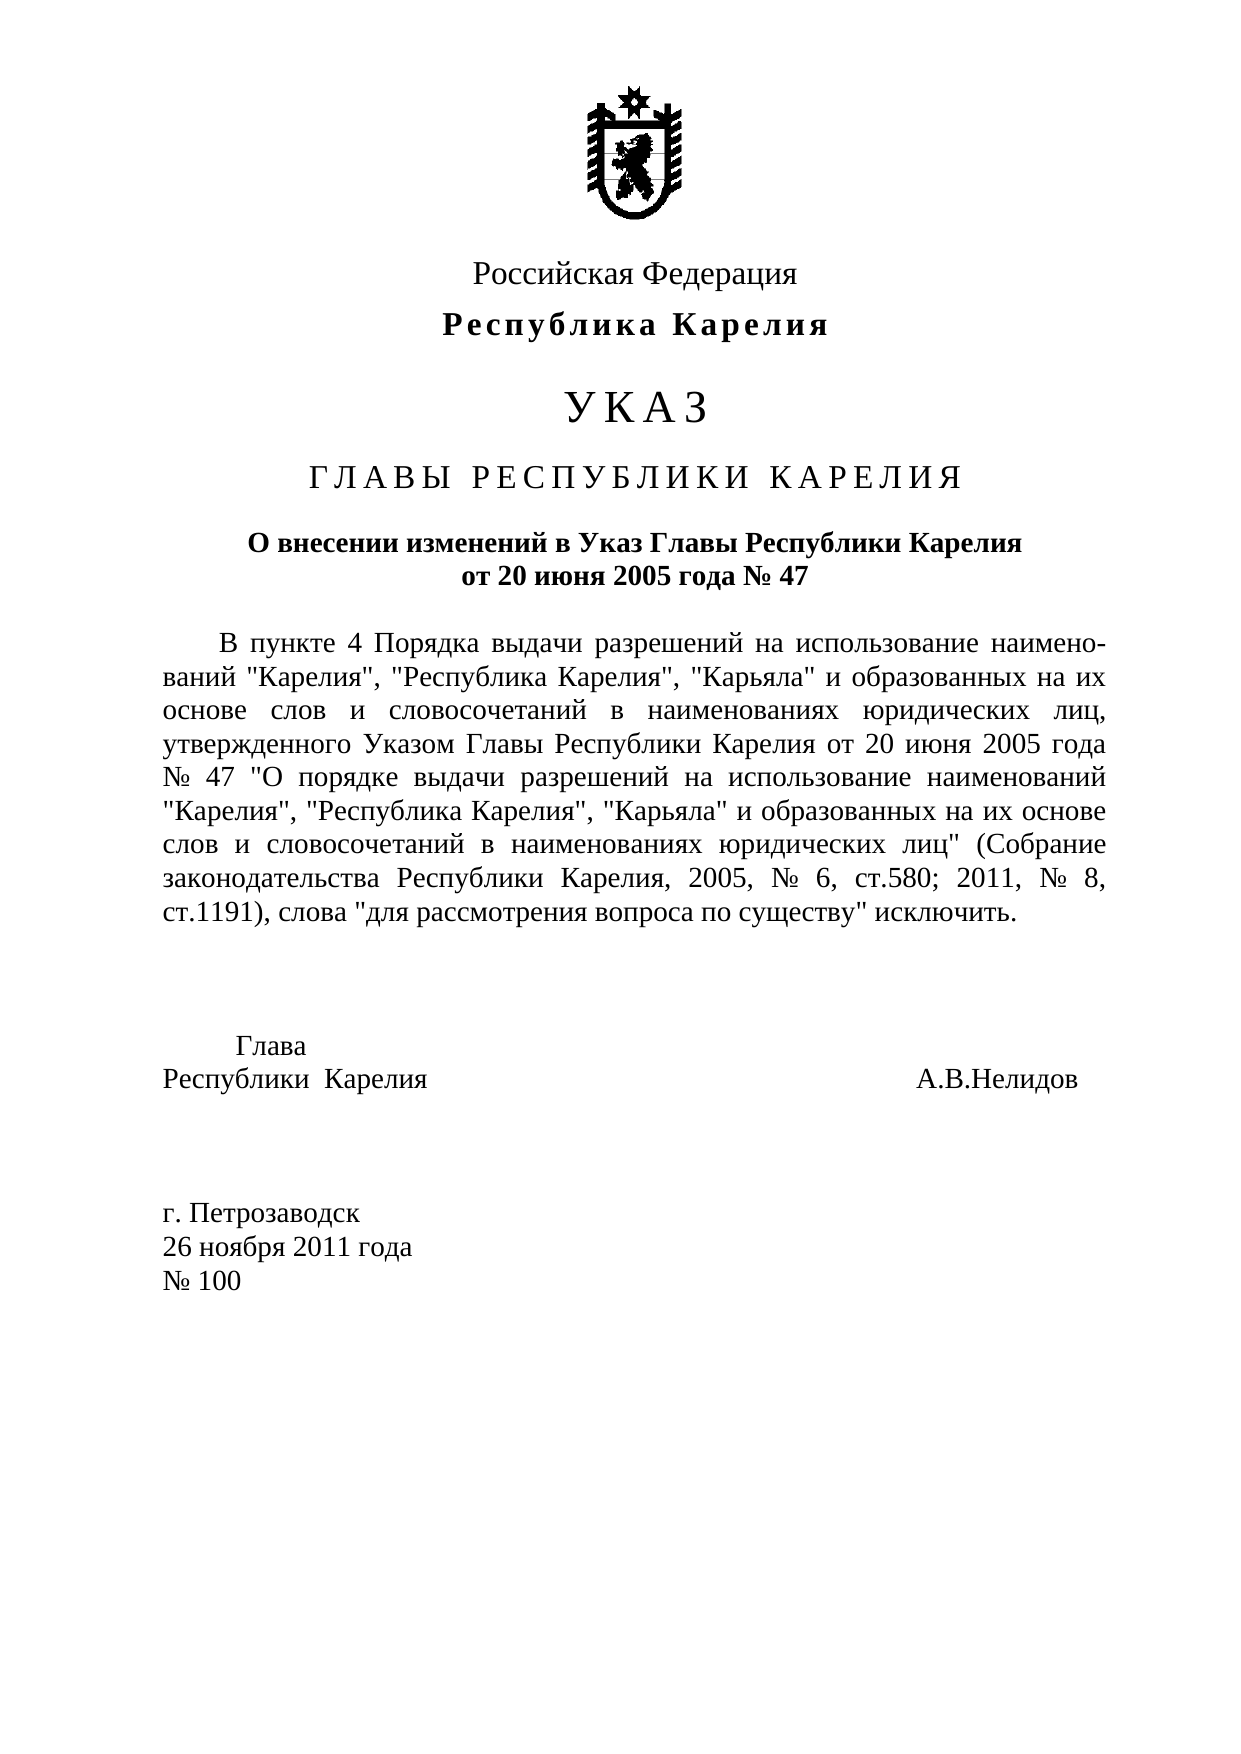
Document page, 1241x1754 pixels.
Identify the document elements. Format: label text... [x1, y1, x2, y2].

text В пункте 4 Порядка выдачи разрешений на использование наимено-ваний "Карелия", "Республика Карелия", "Карьяла" и образованных на их основе слов и словосочетаний в наименованиях юридических лиц, утвержденного Указом Главы Республики Карелия от 20 июня 2005 года № 47 "О порядке выдачи разрешений на использование наименований "Карелия", "Республика Карелия", "Карьяла" и образованных на их основе слов и словосочетаний в наименованиях юридических лиц" (Собрание законодательства Республики Карелия, 2005, № 6, ст.580; 2011, № 8, ст.1191), слова "для рассмотрения вопроса по существу" исключить. [162, 625, 1107, 927]
subtitle УКАЗ [162, 380, 1107, 433]
subtitle ГЛАВЫ РЕСПУБЛИКИ КАРЕЛИЯ [162, 458, 1107, 496]
text Республики Карелия А.В.Нелидов [162, 1061, 1107, 1095]
picture [570, 73, 699, 241]
subtitle Республика Карелия [162, 304, 1107, 342]
title О внесении изменений в Указ Главы Республики Карелия [162, 525, 1107, 558]
text Глава [162, 1028, 1107, 1061]
text 26 ноября 2011 года [162, 1229, 1107, 1263]
text г. Петрозаводск [162, 1196, 1107, 1229]
text № 100 [162, 1263, 1107, 1296]
subtitle Российская Федерация [162, 253, 1107, 292]
title от 20 июня 2005 года № 47 [162, 558, 1107, 592]
